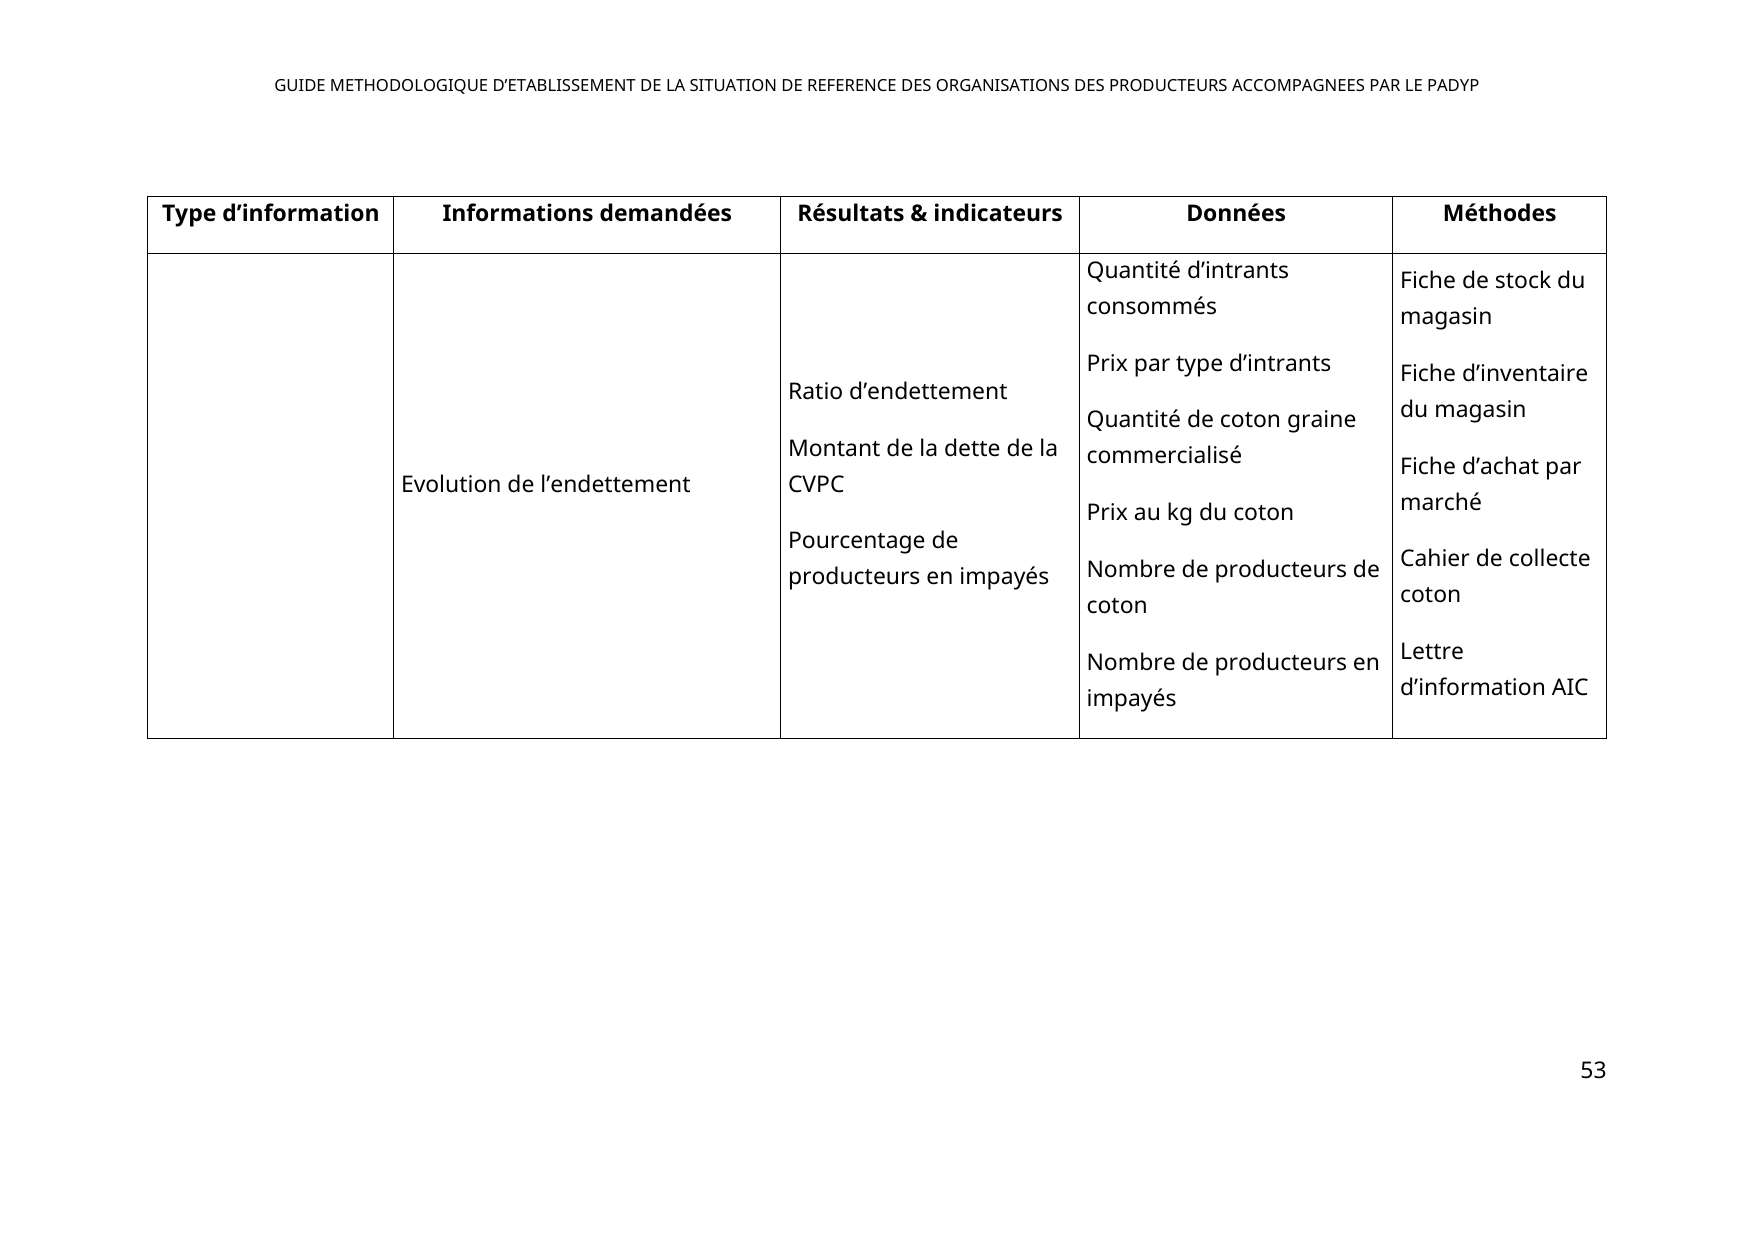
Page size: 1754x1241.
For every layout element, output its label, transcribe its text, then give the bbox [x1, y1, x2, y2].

table_header Méthodes [1393, 197, 1606, 253]
table_cell Ratio d’endettement Montant de la dette de la CVPC Pourcentage de producteurs en impayés [781, 254, 1079, 737]
table_cell Evolution de l’endettement [394, 254, 780, 737]
table_header Type d’information [148, 197, 393, 253]
table_header Données [1080, 197, 1392, 253]
table_cell Quantité d’intrants consommés Prix par type d’intrants Quantité de coton graine commercialisé Prix au kg du coton Nombre de producteurs de coton Nombre de producteurs en impayés [1080, 254, 1392, 737]
table_header Informations demandées [394, 197, 780, 253]
table_header Résultats & indicateurs [781, 197, 1079, 253]
table_cell Fiche de stock du magasin Fiche d’inventaire du magasin Fiche d’achat par marché Cahier de collecte coton Lettre d’information AIC [1393, 254, 1606, 737]
